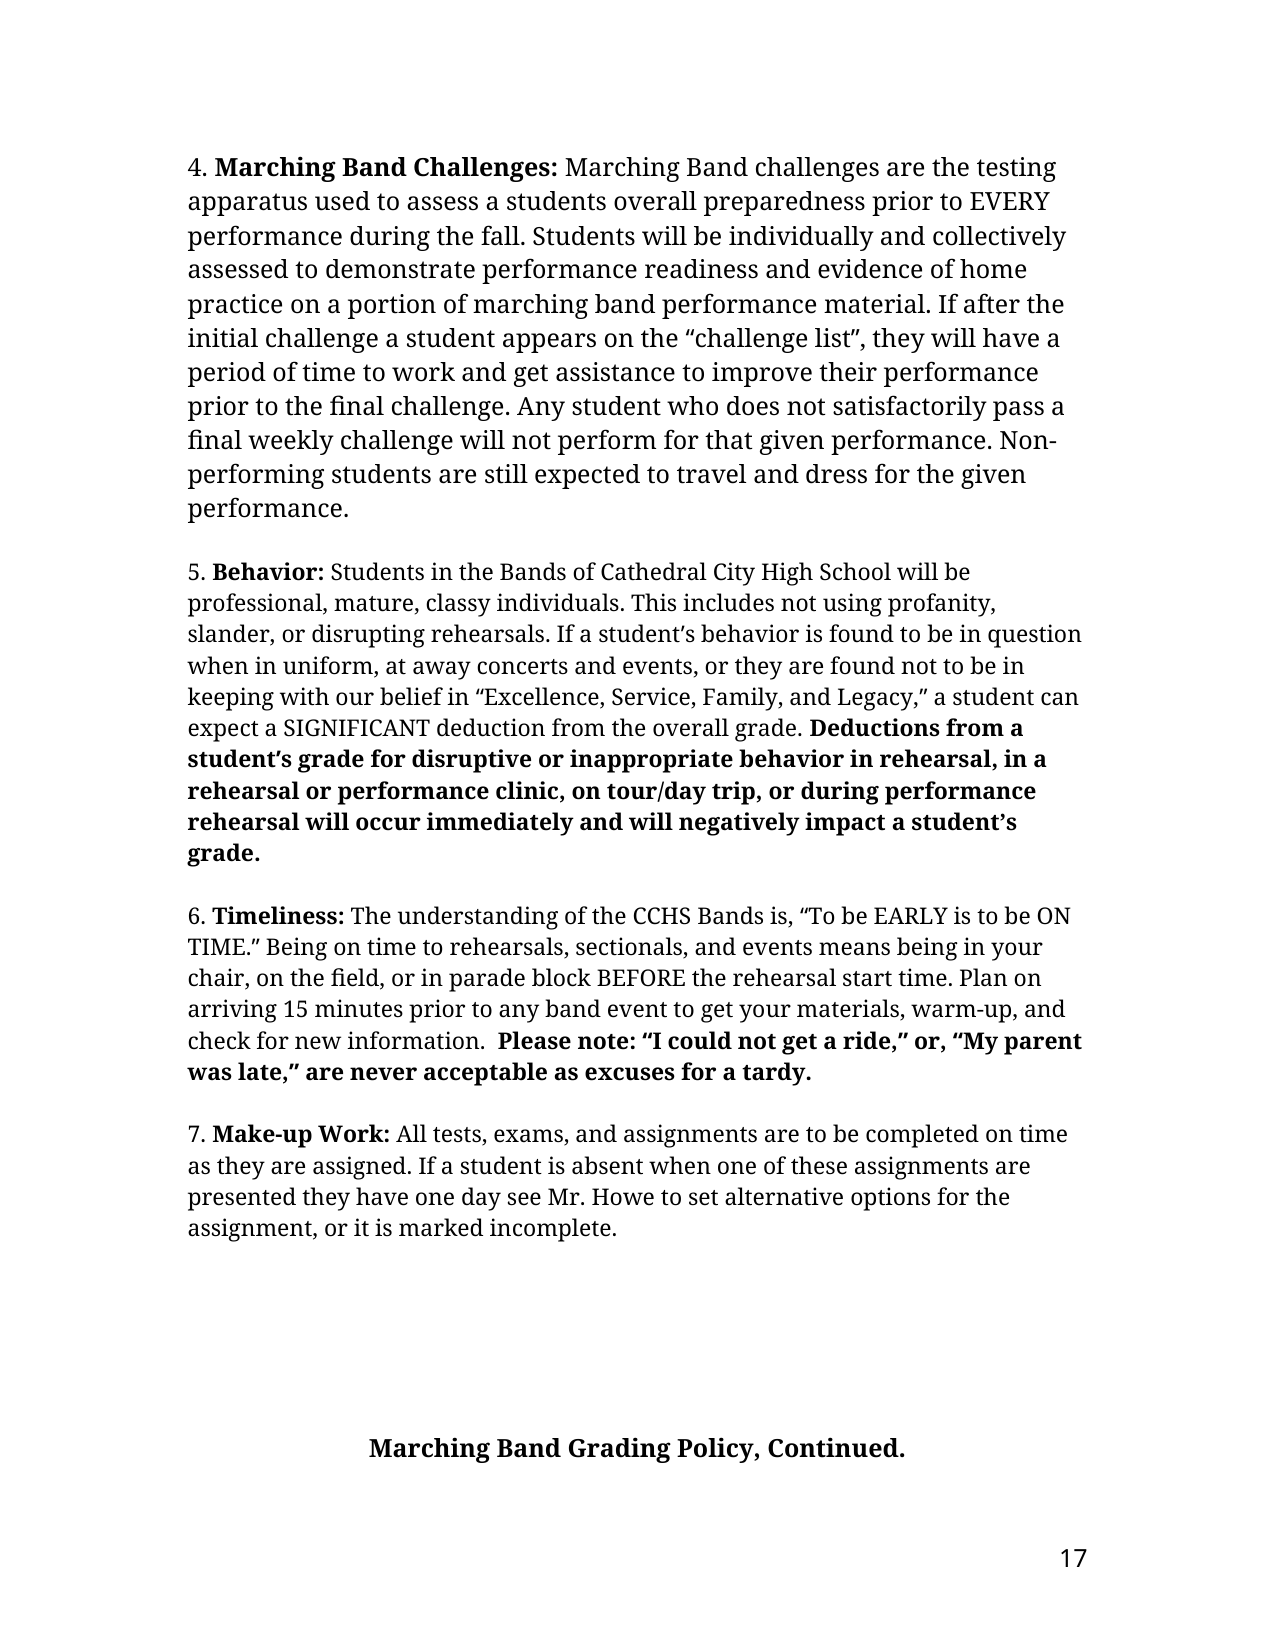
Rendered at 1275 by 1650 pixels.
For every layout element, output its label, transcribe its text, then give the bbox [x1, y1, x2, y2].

text Marching Band Grading Policy, Continued. [187, 1431, 1087, 1465]
text 7. Make-up Work: All tests, exams, and assignments are to be completed on time as they are assigned. If a student is absent when one of these assignments are presented they have one day see Mr. Howe to set alternative options for the assignment, or it is marked incomplete. [187, 1118, 1087, 1243]
text 5. Behavior: Students in the Bands of Cathedral City High School will be professional, mature, classy individuals. This includes not using profanity, slander, or disrupting rehearsals. If a student’s behavior is found to be in question when in uniform, at away concerts and events, or they are found not to be in keeping with our belief in “Excellence, Service, Family, and Legacy,” a student can expect a SIGNIFICANT deduction from the overall grade. Deductions from a student’s grade for disruptive or inappropriate behavior in rehearsal, in a rehearsal or performance clinic, on tour/day trip, or during performance rehearsal will occur immediately and will negatively impact a student’s grade. [187, 556, 1087, 868]
text 4. Marching Band Challenges: Marching Band challenges are the testing apparatus used to assess a students overall preparedness prior to EVERY performance during the fall. Students will be individually and collectively assessed to demonstrate performance readiness and evidence of home practice on a portion of marching band performance material. If after the initial challenge a student appears on the “challenge list”, they will have a period of time to work and get assistance to improve their performance prior to the final challenge. Any student who does not satisfactorily pass a final weekly challenge will not perform for that given performance. Non-performing students are still expected to travel and dress for the given performance. [187, 150, 1087, 525]
text 6. Timeliness: The understanding of the CCHS Bands is, “To be EARLY is to be ON TIME.” Being on time to rehearsals, sectionals, and events means being in your chair, on the field, or in parade block BEFORE the rehearsal start time. Plan on arriving 15 minutes prior to any band event to get your materials, warm-up, and check for new information. Please note: “I could not get a ride,” or, “My parent was late,” are never acceptable as excuses for a tardy. [187, 900, 1087, 1087]
